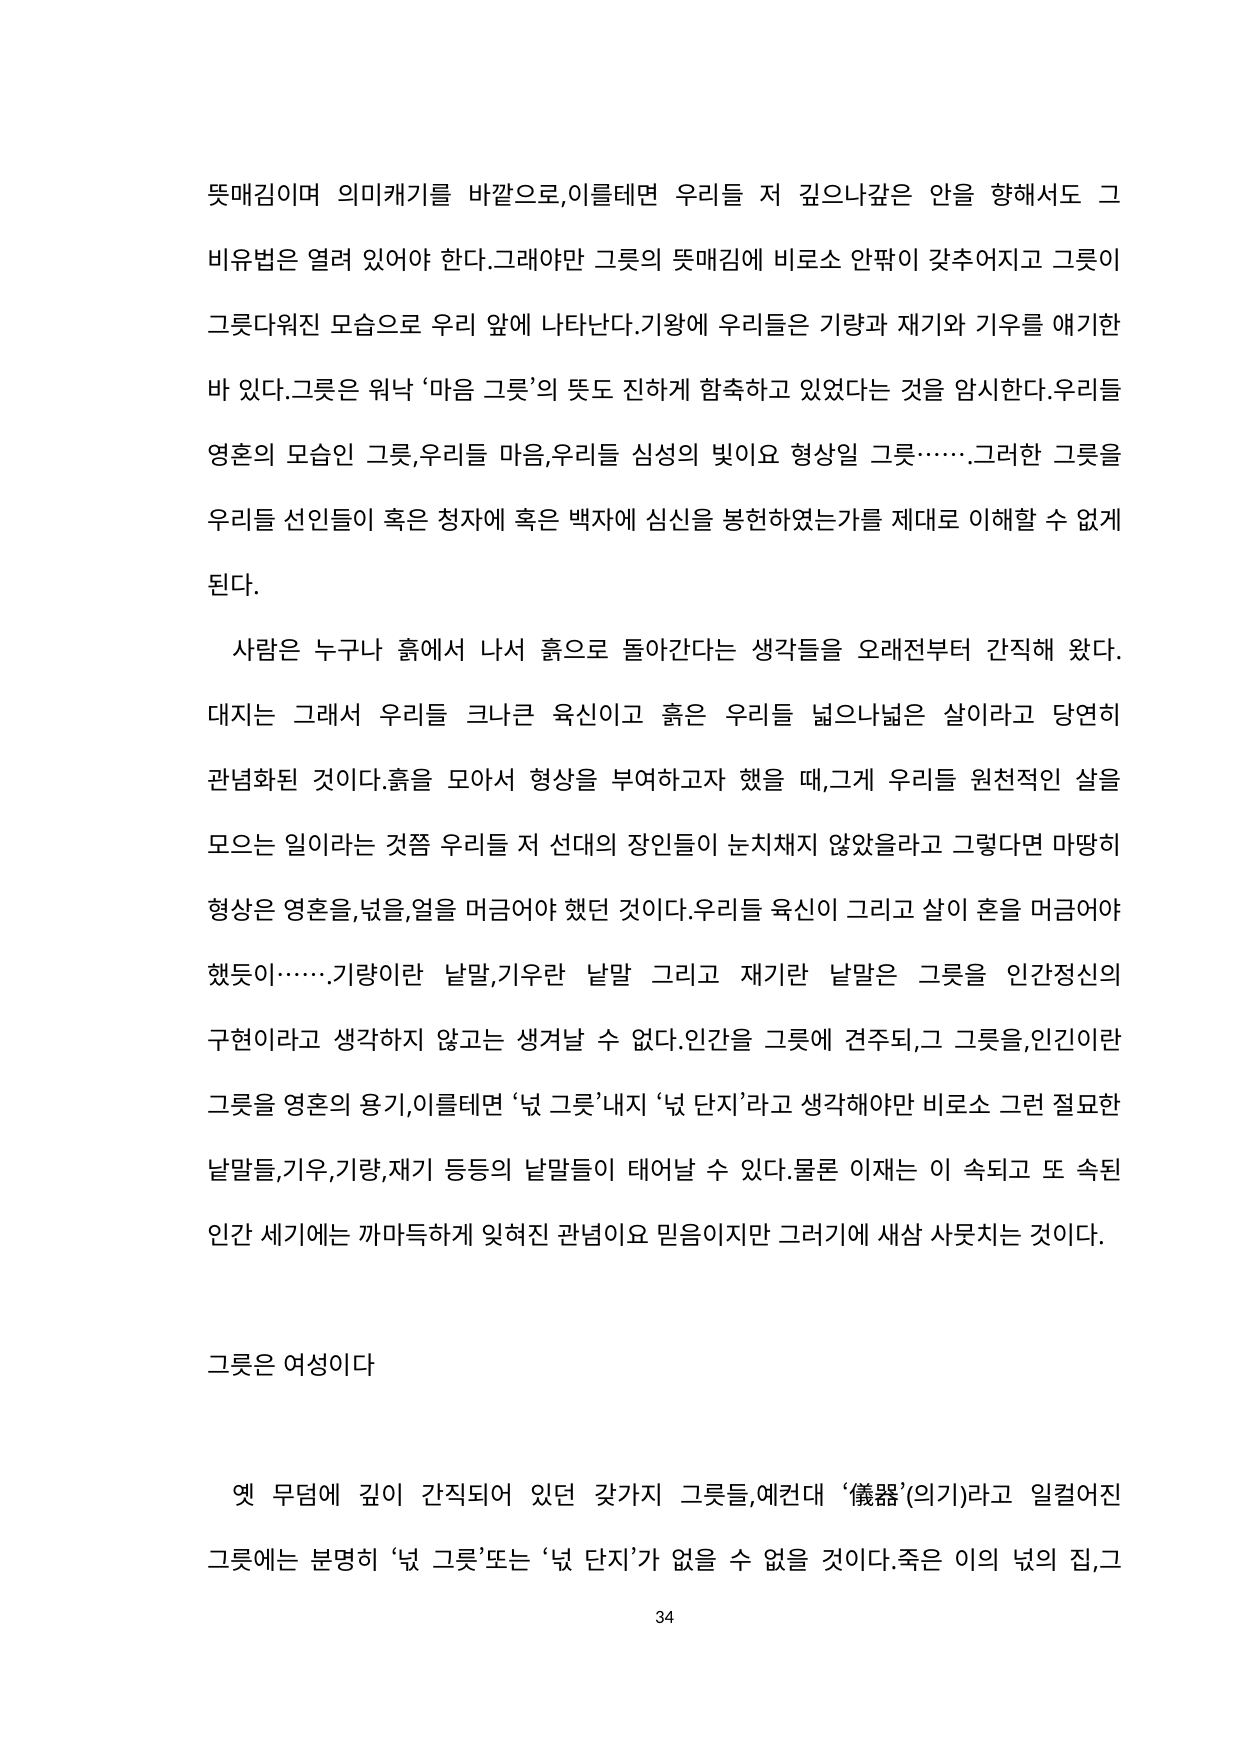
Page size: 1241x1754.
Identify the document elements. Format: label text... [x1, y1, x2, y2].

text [207, 161, 1122, 616]
text 그릇은 여성이다 [207, 1331, 1122, 1396]
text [207, 1461, 1122, 1591]
text 사람은 누구나 흙에서 나서 흙으로 돌아간다는 생각들을 오래전부터 간직해 왔다.대지는 그래서 우리들 크나큰 육신이고 흙은 우리들 넓으나넓은 살이라고 당연히 관념화된 것이다.흙을 모아서 형상을 부여하고자 했을 때,그게 우리들 원천적인 살을 모으는 일이라는 것쯤 우리들 저 선대의 장인들이 눈치채지 않았을라고 그렇다면 마땅히 형상은 영혼을,넋을,얼을 머금어야 했던 것이다.우리들 육신이 그리고 살이 혼을 머금어야 했듯이…….기량이란 낱말,기우란 낱말 그리고 재기란 낱말은 그릇을 인간정신의 구현이라고 생각하지 않고는 생겨날 수 없다.인간을 그릇에 견주되,그 그릇을,인긴이란 그릇을 영혼의 용기,이를테면 ‘넋 그릇’내지 ‘넋 단지’라고 생각해야만 비로소 그런 절묘한 낱말들,기우,기량,재기 등등의 낱말들이 태어날 수 있다.물론 이재는 이 속되고 또 속된 인간 세기에는 까마득하게 잊혀진 관념이요 믿음이지만 그러기에 새삼 사뭇치는 것이다. [207, 616, 1122, 1266]
